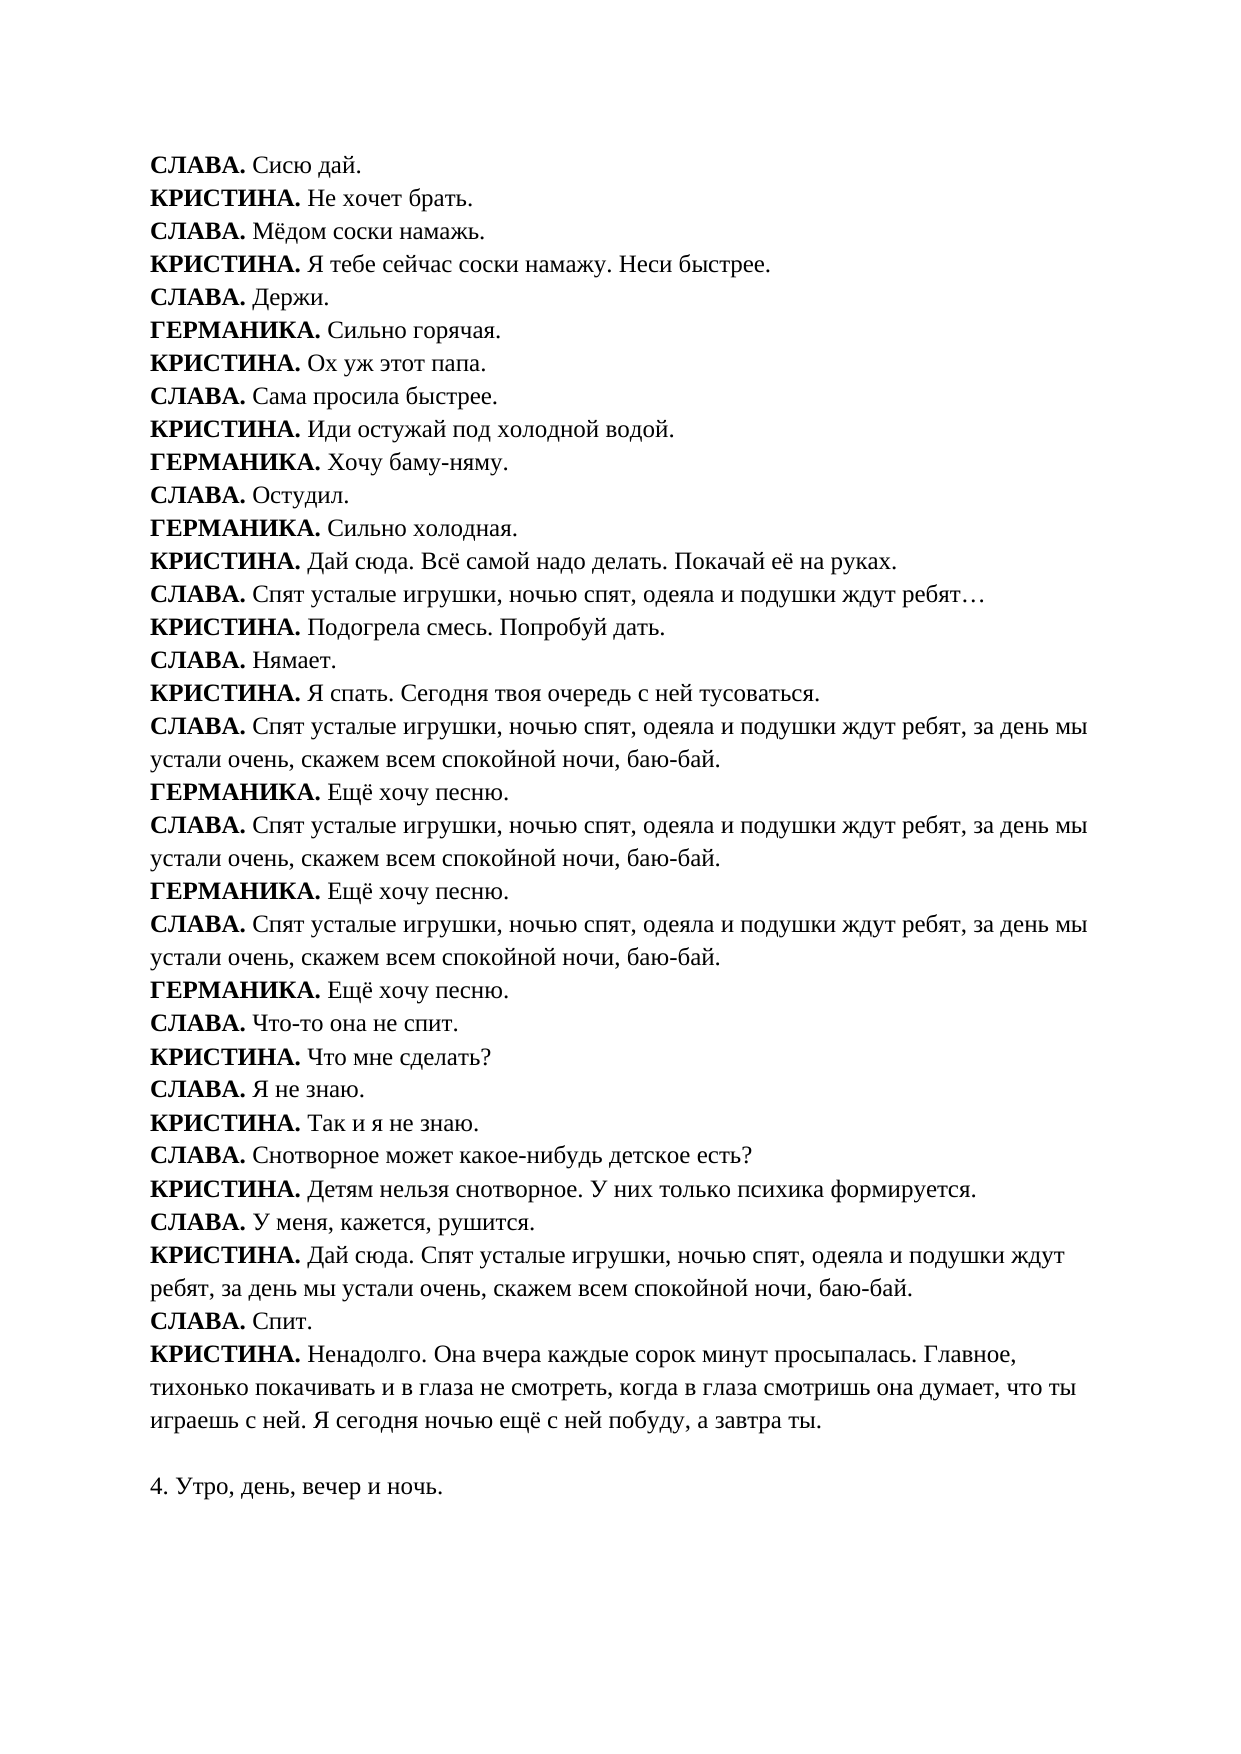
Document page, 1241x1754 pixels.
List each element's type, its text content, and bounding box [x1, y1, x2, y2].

text СЛАВА. Спят усталые игрушки, ночью спят, одеяла и подушки ждут ребят… КРИСТИНА. Подогрела смесь. Попробуй дать. СЛАВА. Нямает. КРИСТИНА. Я спать. Сегодня твоя очередь с ней тусоваться. СЛАВА. Спят усталые игрушки, ночью спят, одеяла и подушки ждут ребят, за день мы устали очень, скажем всем спокойной ночи, баю-бай. ГЕРМАНИКА. Ещё хочу песню. СЛАВА. Спят усталые игрушки, ночью спят, одеяла и подушки ждут ребят, за день мы устали очень, скажем всем спокойной ночи, баю-бай. ГЕРМАНИКА. Ещё хочу песню. СЛАВА. Спят усталые игрушки, ночью спят, одеяла и подушки ждут ребят, за день мы устали очень, скажем всем спокойной ночи, баю-бай. ГЕРМАНИКА. Ещё хочу песню. СЛАВА. Что-то она не спит. КРИСТИНА. Что мне сделать? СЛАВА. Я не знаю. КРИСТИНА. Так и я не знаю. СЛАВА. Снотворное может какое-нибудь детское есть? КРИСТИНА. Детям нельзя снотворное. У них только психика формируется. СЛАВА. У меня, кажется, рушится. КРИСТИНА. Дай сюда. Спят усталые игрушки, ночью спят, одеяла и подушки ждут ребят, за день мы устали очень, скажем всем спокойной ночи, баю-бай. СЛАВА. Спит. КРИСТИНА. Ненадолго. Она вчера каждые сорок минут просыпалась. Главное, тихонько покачивать и в глаза не смотреть, когда в глаза смотришь она думает, что ты играешь с ней. Я сегодня ночью ещё с ней побуду, а завтра ты. 4. Утро, день, вечер и ночь. [150, 579, 1090, 1499]
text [150, 150, 1090, 575]
